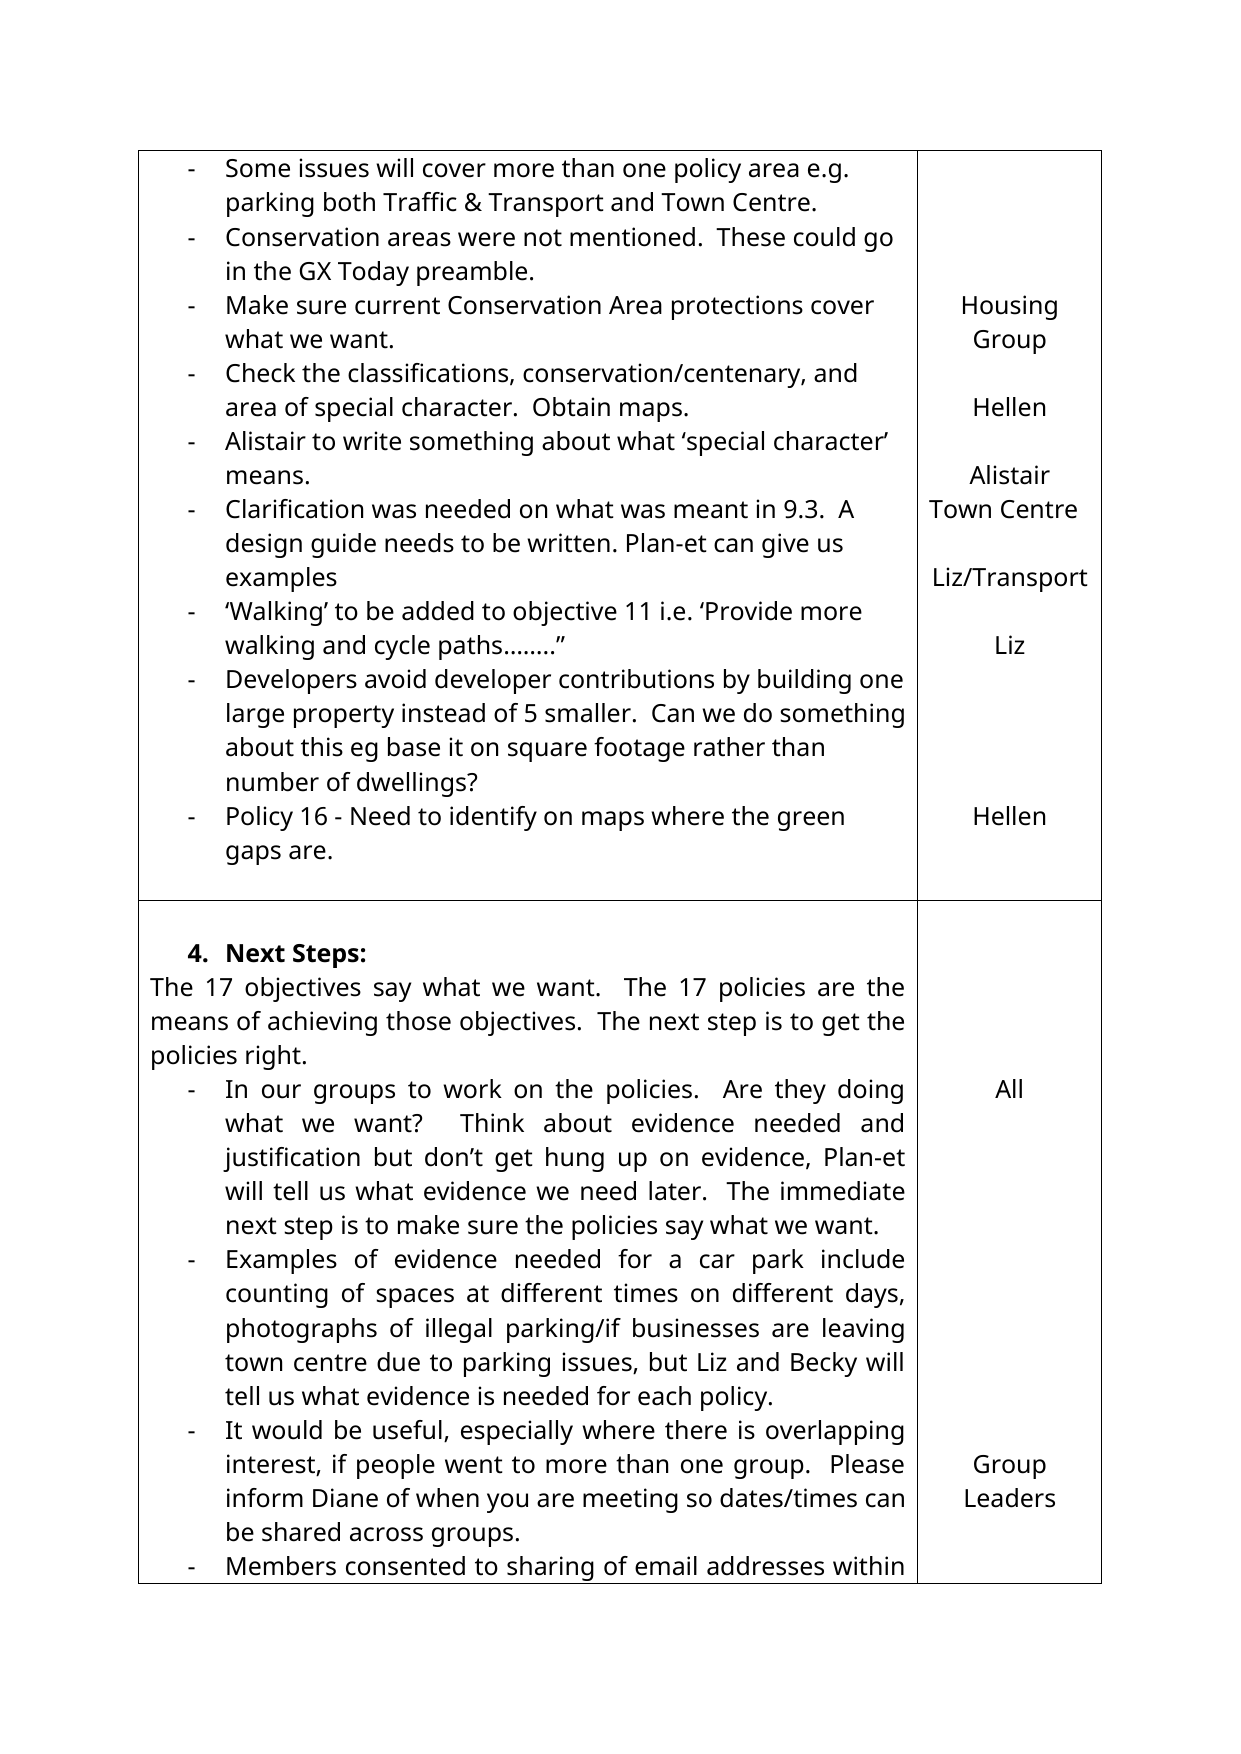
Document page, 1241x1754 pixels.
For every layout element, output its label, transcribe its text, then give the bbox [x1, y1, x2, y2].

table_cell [139, 901, 917, 1583]
table_cell All Group Leaders [918, 901, 1101, 1583]
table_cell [139, 151, 917, 900]
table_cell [918, 151, 1101, 900]
